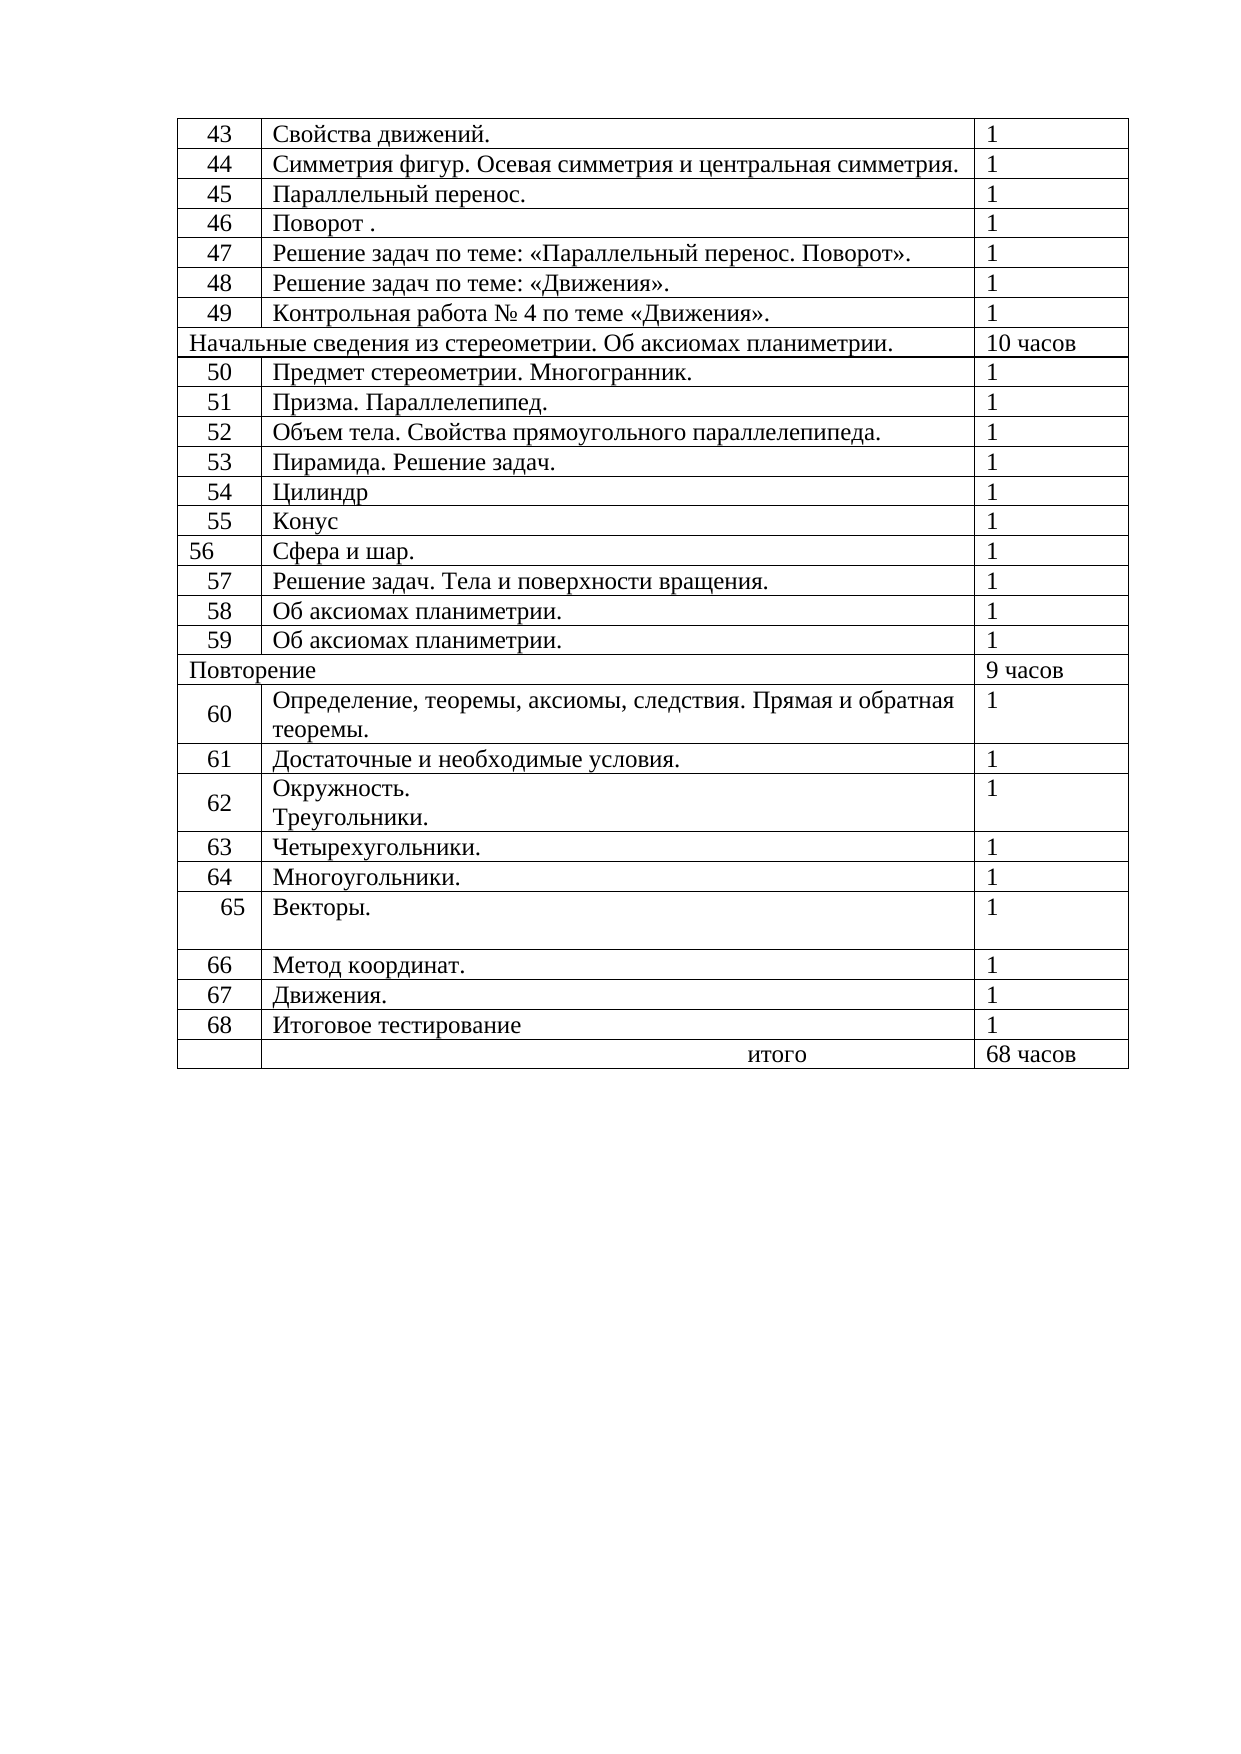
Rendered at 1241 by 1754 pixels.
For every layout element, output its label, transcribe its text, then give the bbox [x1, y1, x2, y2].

table_cell 1 [975, 447, 1128, 476]
table_cell Контрольная работа № 4 по теме «Движения». [262, 298, 974, 327]
table_cell 58 [178, 596, 261, 624]
table_cell Об аксиомах планиметрии. [262, 626, 974, 654]
table_cell 1 [975, 832, 1128, 861]
table_cell 51 [178, 387, 261, 416]
table_cell итого [262, 1040, 974, 1068]
table_cell Начальные сведения из стереометрии. Об аксиомах планиметрии. [178, 328, 974, 356]
table_cell 1 [975, 862, 1128, 891]
table_cell 44 [178, 149, 261, 178]
table_cell Итоговое тестирование [262, 1010, 974, 1038]
table_cell Параллельный перенос. [262, 179, 974, 207]
table_cell 57 [178, 566, 261, 595]
table_cell 1 [975, 417, 1128, 446]
table_cell 1 [975, 387, 1128, 416]
table_cell 48 [178, 268, 261, 297]
table_cell 1 [975, 119, 1128, 148]
table_cell Векторы. [262, 892, 974, 949]
table_cell 1 [975, 536, 1128, 565]
table_cell 1 [975, 950, 1128, 979]
table_cell 53 [178, 447, 261, 476]
table_cell 1 [975, 626, 1128, 654]
table_cell 52 [178, 417, 261, 446]
table_cell Окружность. Треугольники. [262, 774, 974, 831]
table_cell Решение задач. Тела и поверхности вращения. [262, 566, 974, 595]
table_cell 1 [975, 744, 1128, 772]
table_cell Четырехугольники. [262, 832, 974, 861]
table_cell Конус [262, 506, 974, 535]
table_cell 54 [178, 477, 261, 505]
table_cell 61 [178, 744, 261, 772]
table_cell 1 [975, 179, 1128, 207]
table_cell 10 часов [975, 328, 1128, 356]
table_cell 63 [178, 832, 261, 861]
table_cell Движения. [262, 980, 974, 1009]
table_cell 1 [975, 238, 1128, 267]
table_cell Симметрия фигур. Осевая симметрия и центральная симметрия. [262, 149, 974, 178]
table_cell 1 [975, 1010, 1128, 1038]
table_cell 66 [178, 950, 261, 979]
table_cell Об аксиомах планиметрии. [262, 596, 974, 624]
table_cell Объем тела. Свойства прямоугольного параллелепипеда. [262, 417, 974, 446]
table_cell Сфера и шар. [262, 536, 974, 565]
table_cell 1 [975, 596, 1128, 624]
table_cell 56 [178, 536, 261, 565]
table_cell 59 [178, 626, 261, 654]
table_cell 68 [178, 1010, 261, 1038]
table_cell 50 [178, 358, 261, 386]
table_cell 45 [178, 179, 261, 207]
table_cell 1 [975, 685, 1128, 743]
table_cell 43 [178, 119, 261, 148]
table_cell 67 [178, 980, 261, 1009]
table_cell Определение, теоремы, аксиомы, следствия. Прямая и обратная теоремы. [262, 685, 974, 743]
table_cell Метод координат. [262, 950, 974, 979]
table_cell 1 [975, 566, 1128, 595]
table_cell 64 [178, 862, 261, 891]
table_cell 1 [975, 149, 1128, 178]
table_cell Предмет стереометрии. Многогранник. [262, 358, 974, 386]
table_cell 9 часов [975, 655, 1128, 684]
table_cell 49 [178, 298, 261, 327]
table_cell Пирамида. Решение задач. [262, 447, 974, 476]
table_cell 55 [178, 506, 261, 535]
table_cell 47 [178, 238, 261, 267]
table_cell [178, 1040, 261, 1068]
table_cell 1 [975, 298, 1128, 327]
table_cell Решение задач по теме: «Движения». [262, 268, 974, 297]
table_cell 1 [975, 774, 1128, 831]
table_cell 1 [975, 209, 1128, 237]
table_cell 68 часов [975, 1040, 1128, 1068]
table_cell Многоугольники. [262, 862, 974, 891]
table_cell 1 [975, 506, 1128, 535]
table_cell 1 [975, 268, 1128, 297]
table_cell Решение задач по теме: «Параллельный перенос. Поворот». [262, 238, 974, 267]
table_cell Достаточные и необходимые условия. [262, 744, 974, 772]
table_cell 60 [178, 685, 261, 743]
table_cell 65 [178, 892, 261, 949]
table_cell 1 [975, 980, 1128, 1009]
table_cell Повторение [178, 655, 974, 684]
table_cell 1 [975, 358, 1128, 386]
table_cell Призма. Параллелепипед. [262, 387, 974, 416]
table_cell 46 [178, 209, 261, 237]
table_cell 1 [975, 477, 1128, 505]
table_cell 62 [178, 774, 261, 831]
table_cell Цилиндр [262, 477, 974, 505]
table_cell Поворот . [262, 209, 974, 237]
table_cell 1 [975, 892, 1128, 949]
table_cell Свойства движений. [262, 119, 974, 148]
